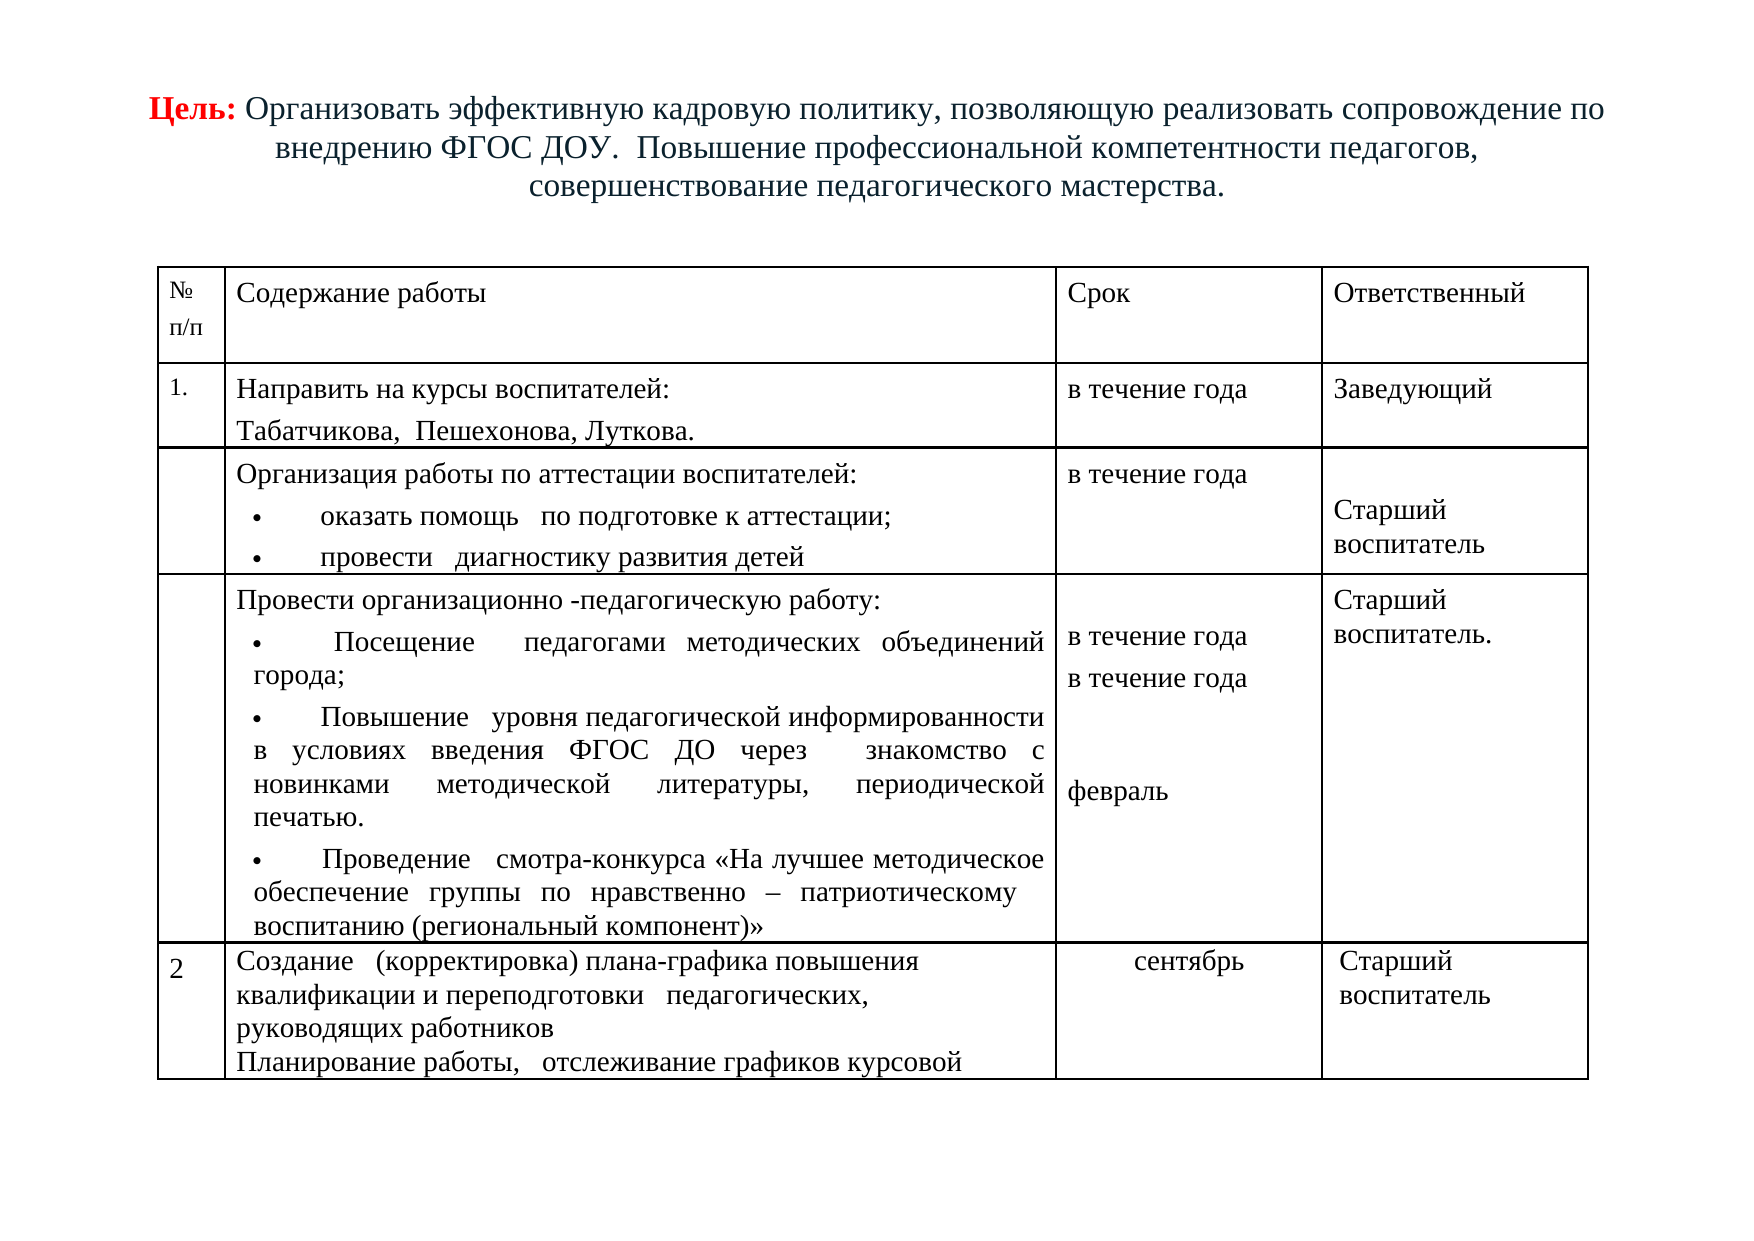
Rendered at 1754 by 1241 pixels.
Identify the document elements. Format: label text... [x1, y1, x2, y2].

table_cell Старший воспитатель [1323, 449, 1587, 573]
table_cell 1. [159, 364, 224, 446]
table_cell сентябрь [1057, 944, 1321, 1078]
table_header Содержание работы [226, 268, 1055, 362]
table_cell Старший воспитатель [1323, 944, 1587, 1078]
table_cell 2 [159, 944, 224, 1078]
table_header № п/п [159, 268, 224, 362]
table_cell [159, 575, 224, 941]
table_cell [226, 944, 1055, 1078]
table_cell Провести организационно -педагогическую работу:  Посещение педагогами методических объединений города;  Повышение уровня педагогической информированности в условиях введения ФГОС ДО через знакомство с новинками методической литературы, периодической печатью.  Проведение смотра-конкурса «На лучшее методическое обеспечение группы по нравственно – патриотическому воспитанию (региональный компонент)» [226, 575, 1055, 941]
table_cell [159, 449, 224, 573]
table_cell Направить на курсы воспитателей: Табатчикова, Пешехонова, Луткова. [226, 364, 1055, 446]
table_cell Старший воспитатель. [1323, 575, 1587, 941]
table_cell в течение года в течение года февраль [1057, 575, 1321, 941]
table_header Срок [1057, 268, 1321, 362]
table_cell Организация работы по аттестации воспитателей:  оказать помощь по подготовке к аттестации;  провести диагностику развития детей [226, 449, 1055, 573]
text Цель: Организовать эффективную кадровую политику, позволяющую реализовать сопровождение по внедрению ФГОС ДОУ. Повышение профессиональной компетентности педагогов, совершенствование педагогического мастерства. [140, 88, 1614, 203]
table_cell Заведующий [1323, 364, 1587, 446]
table_cell в течение года [1057, 449, 1321, 573]
table_header Ответственный [1323, 268, 1587, 362]
table_cell в течение года [1057, 364, 1321, 446]
